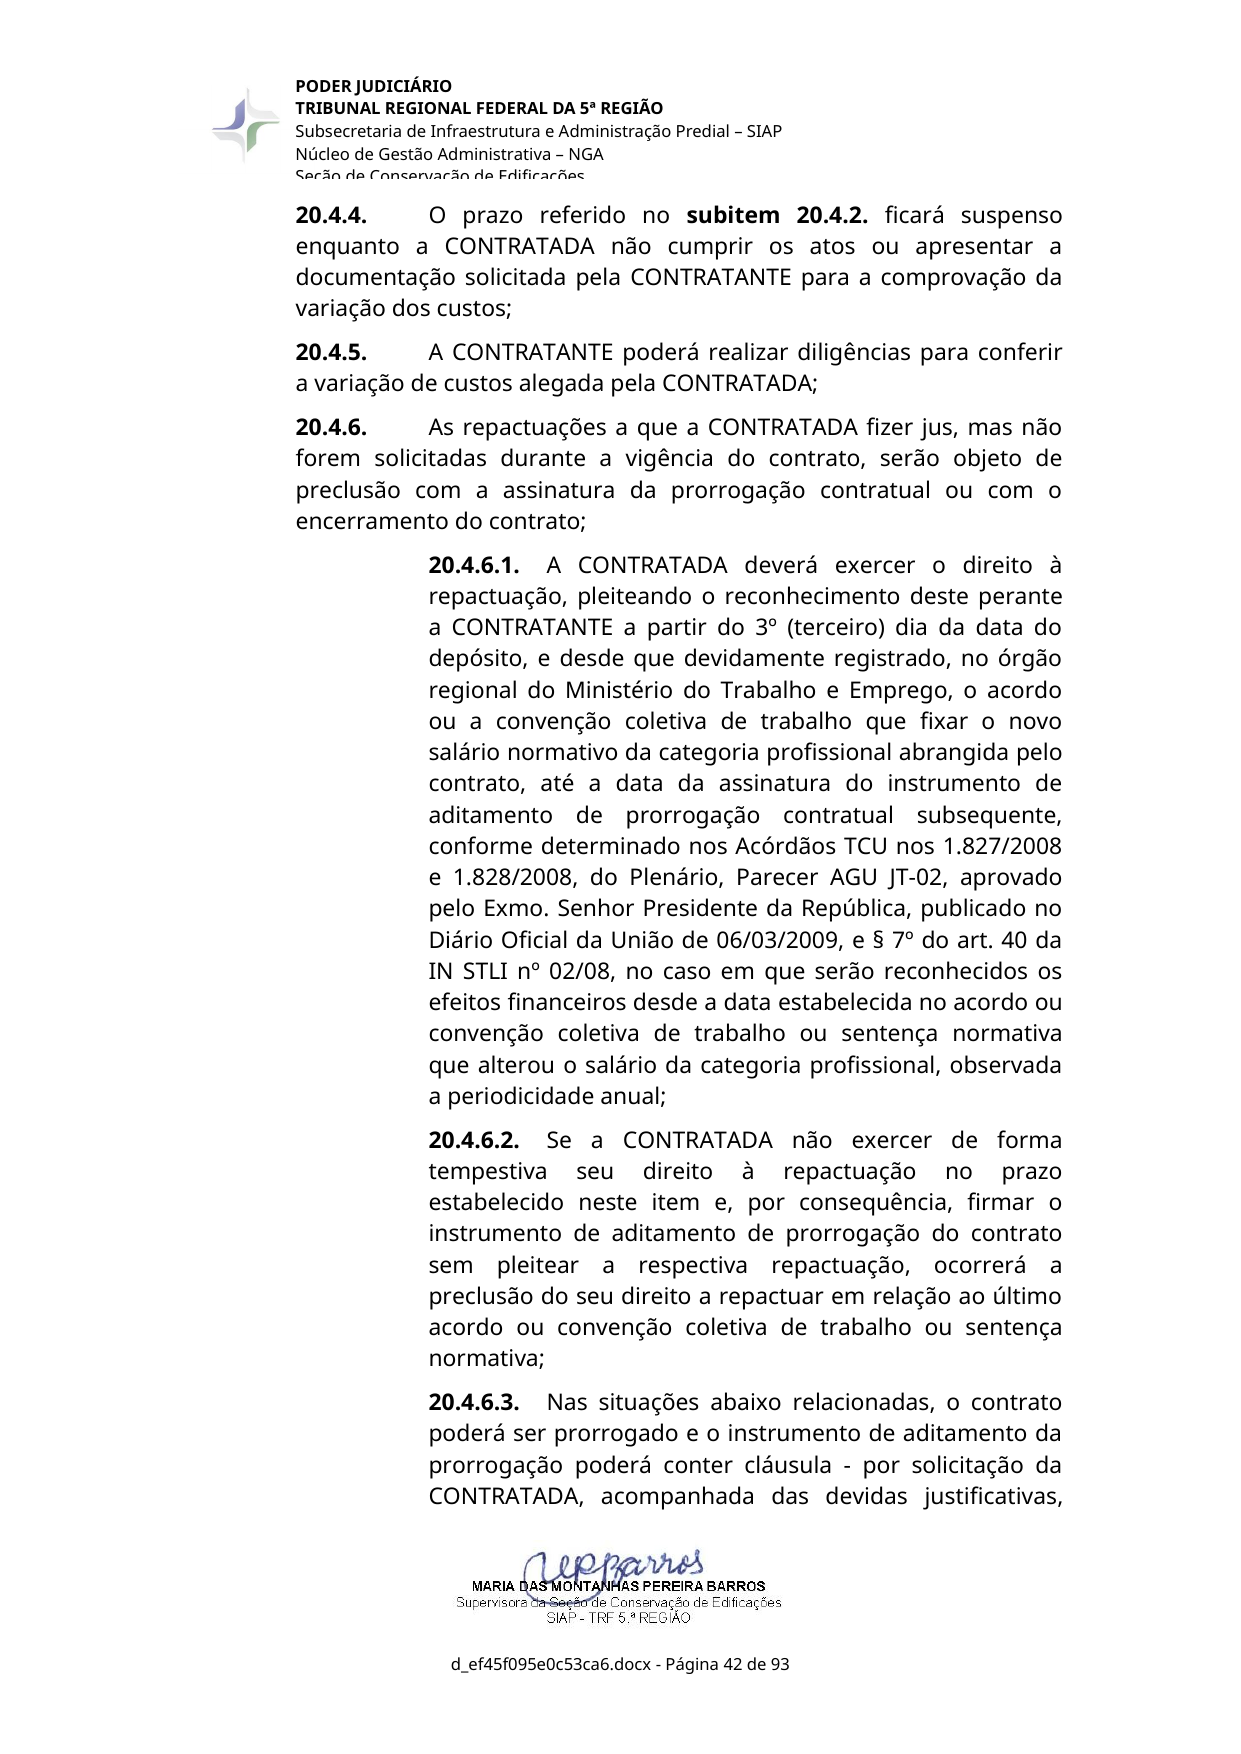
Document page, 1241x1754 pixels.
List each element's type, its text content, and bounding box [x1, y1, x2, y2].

picture [452, 1540, 788, 1629]
list A CONTRATANTE poderá realizar diligências para conferir a variação de custos alegada pela CONTRATADA; [295, 336, 1063, 398]
picture [177, 85, 315, 174]
list As repactuações a que a CONTRATADA fizer jus, mas não forem solicitadas durante a vigência do contrato, serão objeto de preclusão com a assinatura da prorrogação contratual ou com o encerramento do contrato; [295, 411, 1063, 536]
list Se a CONTRATADA não exercer de forma tempestiva seu direito à repactuação no prazo estabelecido neste item e, por consequência, firmar o instrumento de aditamento de prorrogação do contrato sem pleitear a respectiva repactuação, ocorrerá a preclusão do seu direito a repactuar em relação ao último acordo ou convenção coletiva de trabalho ou sentença normativa; [428, 1123, 1063, 1373]
list O prazo referido no subitem 20.4.2. ficará suspenso enquanto a CONTRATADA não cumprir os atos ou apresentar a documentação solicitada pela CONTRATANTE para a comprovação da variação dos custos; [295, 198, 1063, 323]
list A CONTRATADA deverá exercer o direito à repactuação, pleiteando o reconhecimento deste perante a CONTRATANTE a partir do 3º (terceiro) dia da data do depósito, e desde que devidamente registrado, no órgão regional do Ministério do Trabalho e Emprego, o acordo ou a convenção coletiva de trabalho que fixar o novo salário normativo da categoria profissional abrangida pelo contrato, até a data da assinatura do instrumento de aditamento de prorrogação contratual subsequente, conforme determinado nos Acórdãos TCU nos 1.827/2008 e 1.828/2008, do Plenário, Parecer AGU JT-02, aprovado pelo Exmo. Senhor Presidente da República, publicado no Diário Oficial da União de 06/03/2009, e § 7º do art. 40 da IN STLI nº 02/08, no caso em que serão reconhecidos os efeitos financeiros desde a data estabelecida no acordo ou convenção coletiva de trabalho ou sentença normativa que alterou o salário da categoria profissional, observada a periodicidade anual; [428, 548, 1063, 1111]
